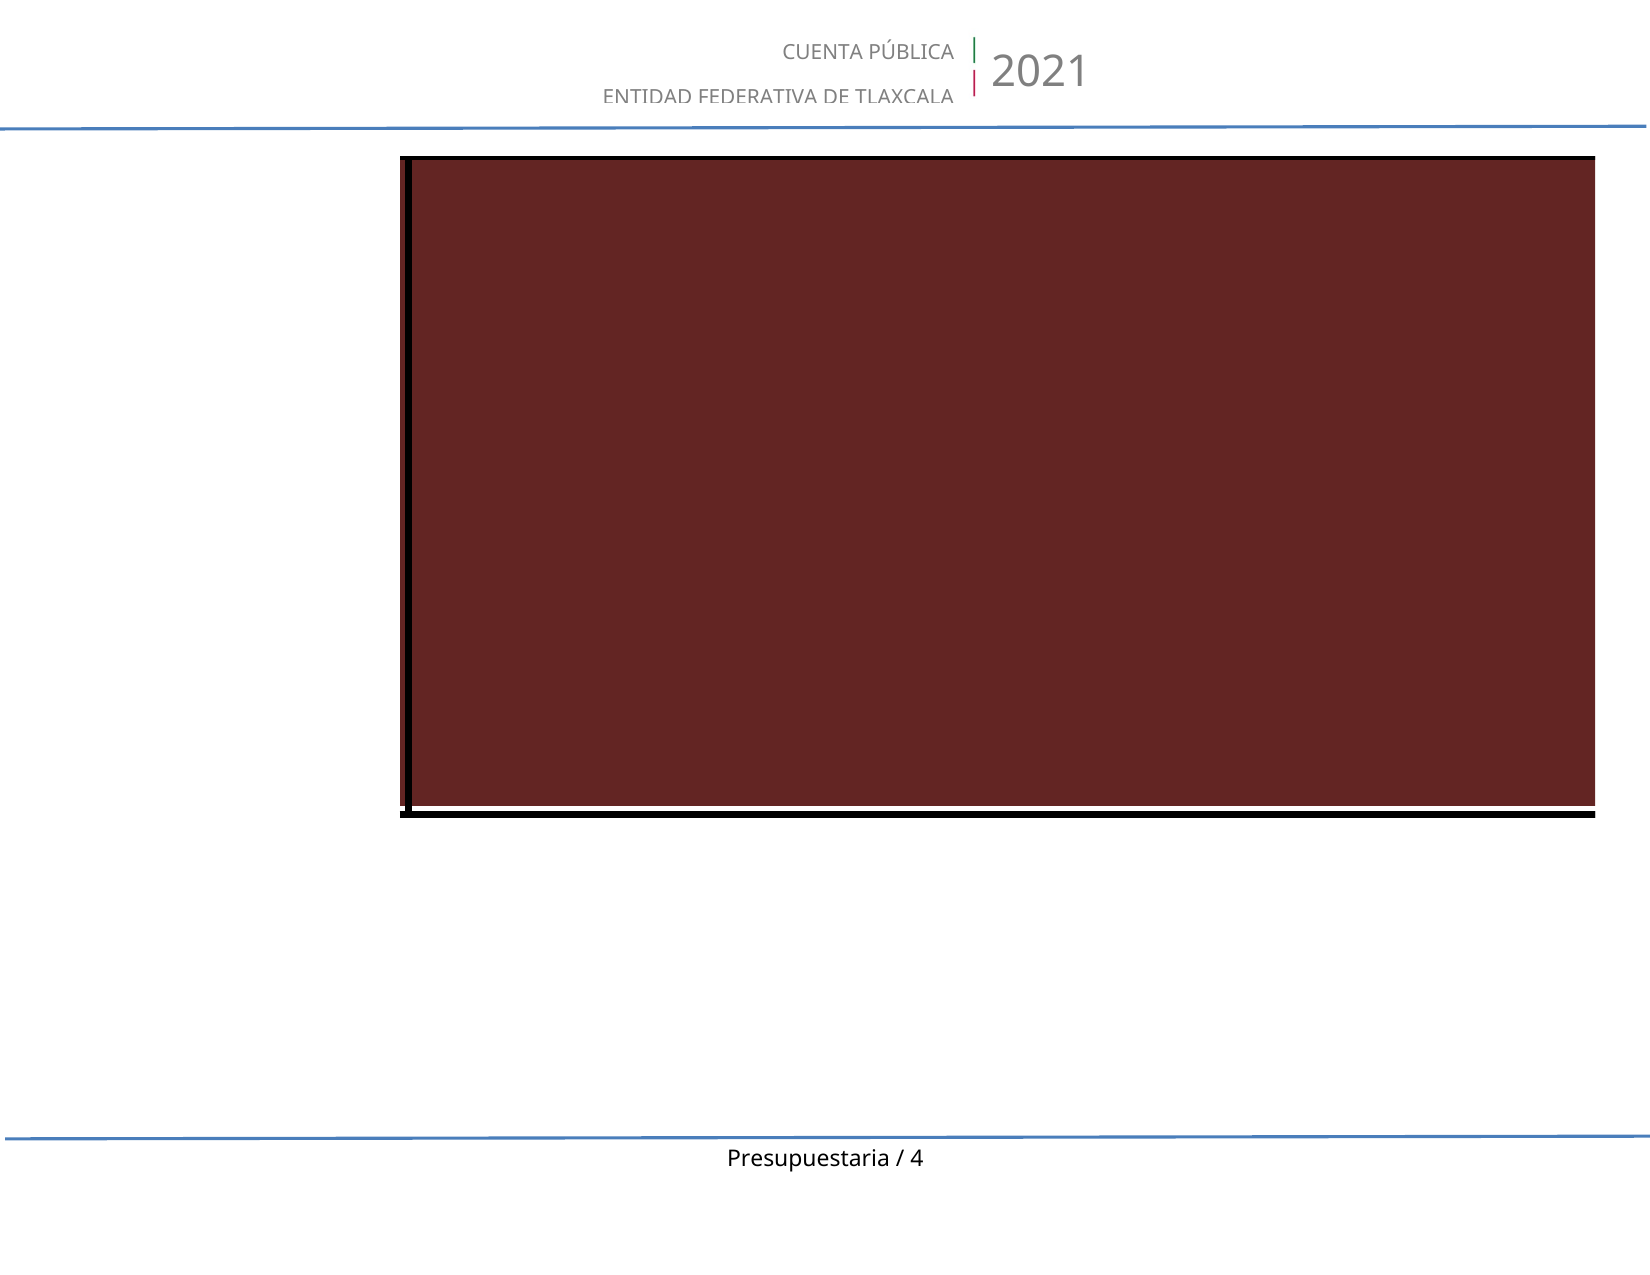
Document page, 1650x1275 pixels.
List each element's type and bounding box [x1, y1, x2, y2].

picture [968, 28, 985, 99]
